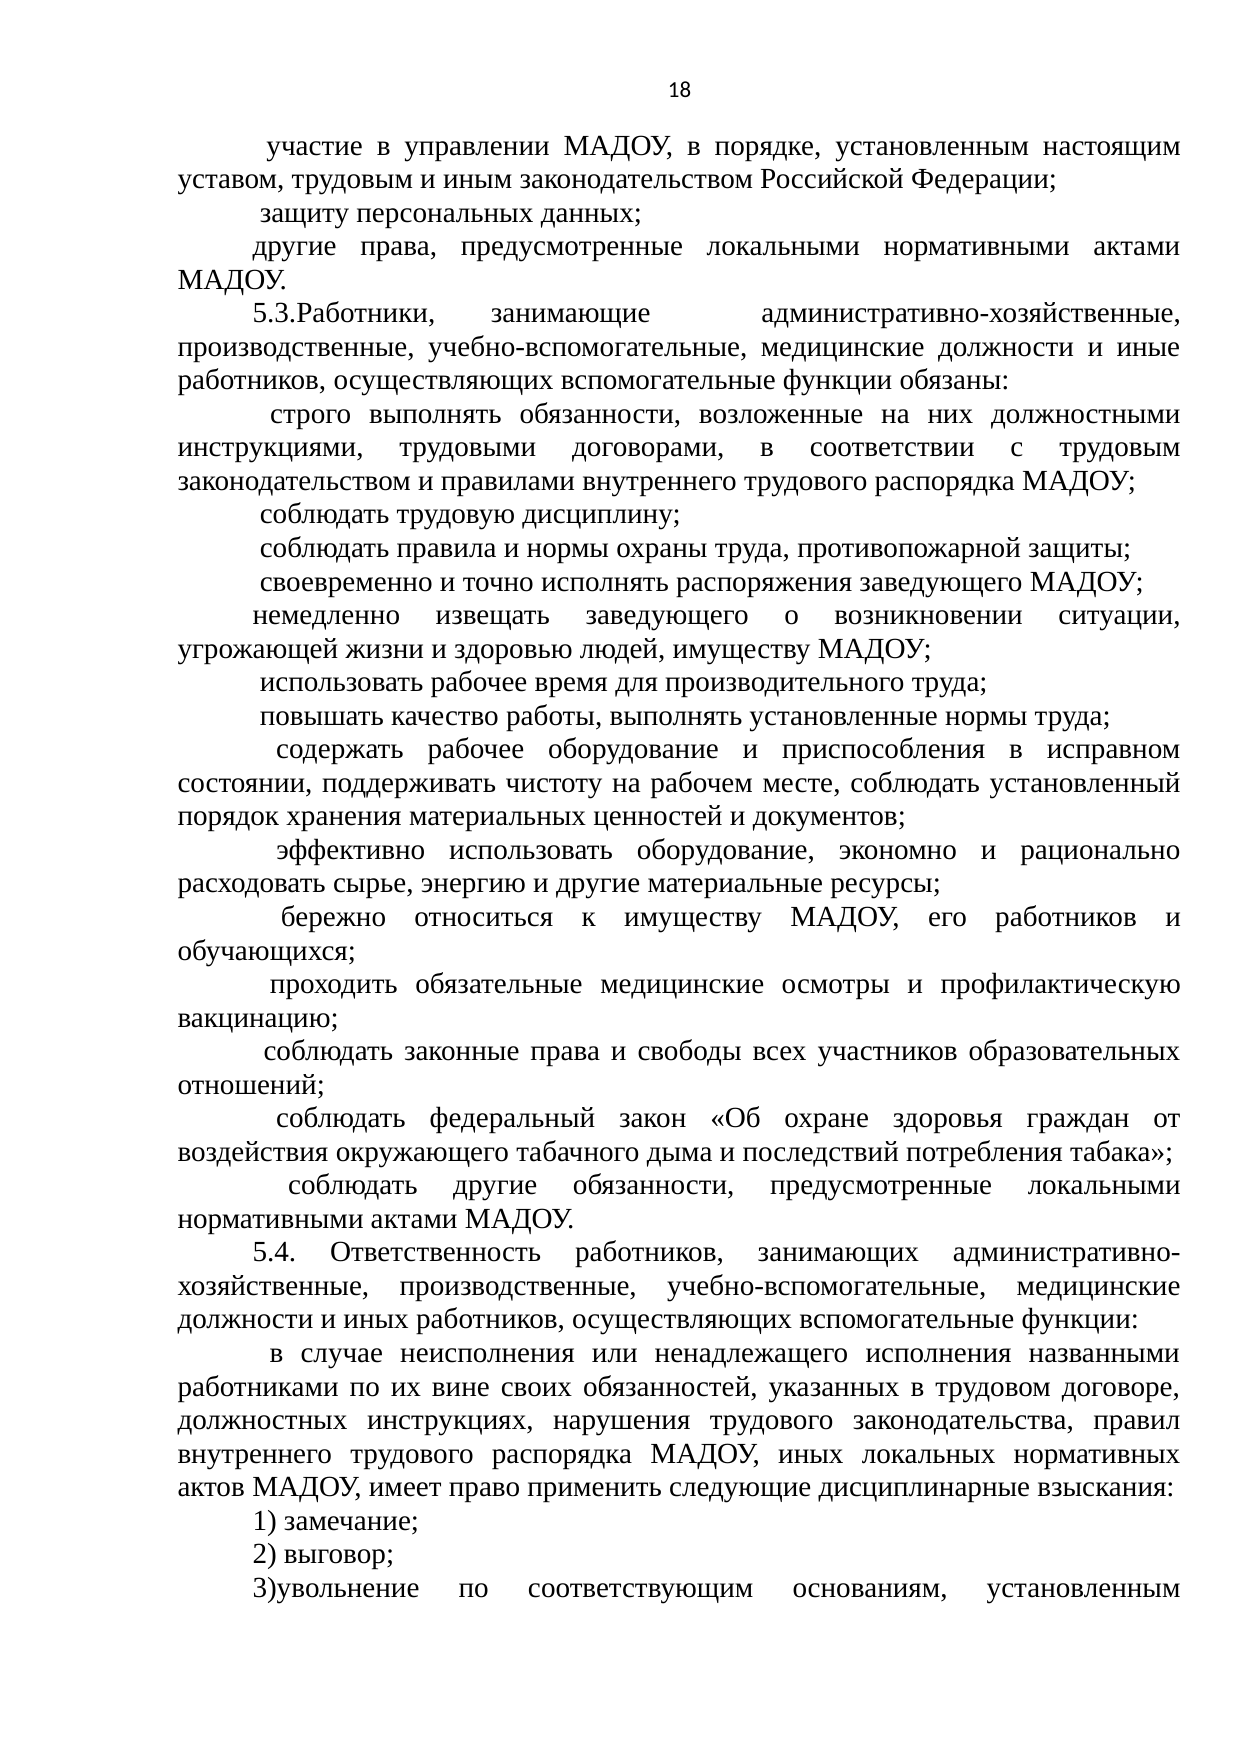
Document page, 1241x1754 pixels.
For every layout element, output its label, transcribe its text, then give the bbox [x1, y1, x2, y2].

text эффективно использовать оборудование, экономно и рационально расходовать сырье, энергию и другие материальные ресурсы; [177, 832, 1181, 899]
text соблюдать другие обязанности, предусмотренные локальными нормативными актами МАДОУ. [177, 1167, 1181, 1234]
text в случае неисполнения или ненадлежащего исполнения названными работниками по их вине своих обязанностей, указанных в трудовом договоре, должностных инструкциях, нарушения трудового законодательства, правил внутреннего трудового распорядка МАДОУ, иных локальных нормативных актов МАДОУ, имеет право применить следующие дисциплинарные взыскания: [177, 1335, 1181, 1503]
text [177, 1570, 1181, 1603]
text соблюдать правила и нормы охраны труда, противопожарной защиты; [177, 530, 1181, 564]
text повышать качество работы, выполнять установленные нормы труда; [177, 698, 1181, 731]
text бережно относиться к имуществу МАДОУ, его работников и обучающихся; [177, 899, 1181, 966]
text своевременно и точно исполнять распоряжения заведующего МАДОУ; [177, 564, 1181, 597]
text соблюдать трудовую дисциплину; [177, 497, 1181, 530]
text немедленно извещать заведующего о возникновении ситуации, угрожающей жизни и здоровью людей, имуществу МАДОУ; [177, 597, 1181, 664]
text строго выполнять обязанности, возложенные на них должностными инструкциями, трудовыми договорами, в соответствии с трудовым законодательством и правилами внутреннего трудового распорядка МАДОУ; [177, 396, 1181, 497]
text использовать рабочее время для производительного труда; [177, 664, 1181, 698]
text проходить обязательные медицинские осмотры и профилактическую вакцинацию; [177, 966, 1181, 1033]
text участие в управлении МАДОУ, в порядке, установленным настоящим уставом, трудовым и иным законодательством Российской Федерации; [177, 128, 1181, 195]
text защиту персональных данных; [177, 195, 1181, 228]
text 2) выговор; [177, 1536, 1181, 1570]
text другие права, предусмотренные локальными нормативными актами МАДОУ. [177, 228, 1181, 295]
text соблюдать федеральный закон «Об охране здоровья граждан от воздействия окружающего табачного дыма и последствий потребления табака»; [177, 1100, 1181, 1167]
text 5.4. Ответственность работников, занимающих административно-хозяйственные, производственные, учебно-вспомогательные, медицинские должности и иных работников, осуществляющих вспомогательные функции: [177, 1234, 1181, 1335]
text соблюдать законные права и свободы всех участников образовательных отношений; [177, 1033, 1181, 1100]
text 5.3.Работники, занимающие административно-хозяйственные, производственные, учебно-вспомогательные, медицинские должности и иные работников, осуществляющих вспомогательные функции обязаны: [177, 295, 1181, 396]
text содержать рабочее оборудование и приспособления в исправном состоянии, поддерживать чистоту на рабочем месте, соблюдать установленный порядок хранения материальных ценностей и документов; [177, 731, 1181, 832]
text 1) замечание; [177, 1503, 1181, 1536]
